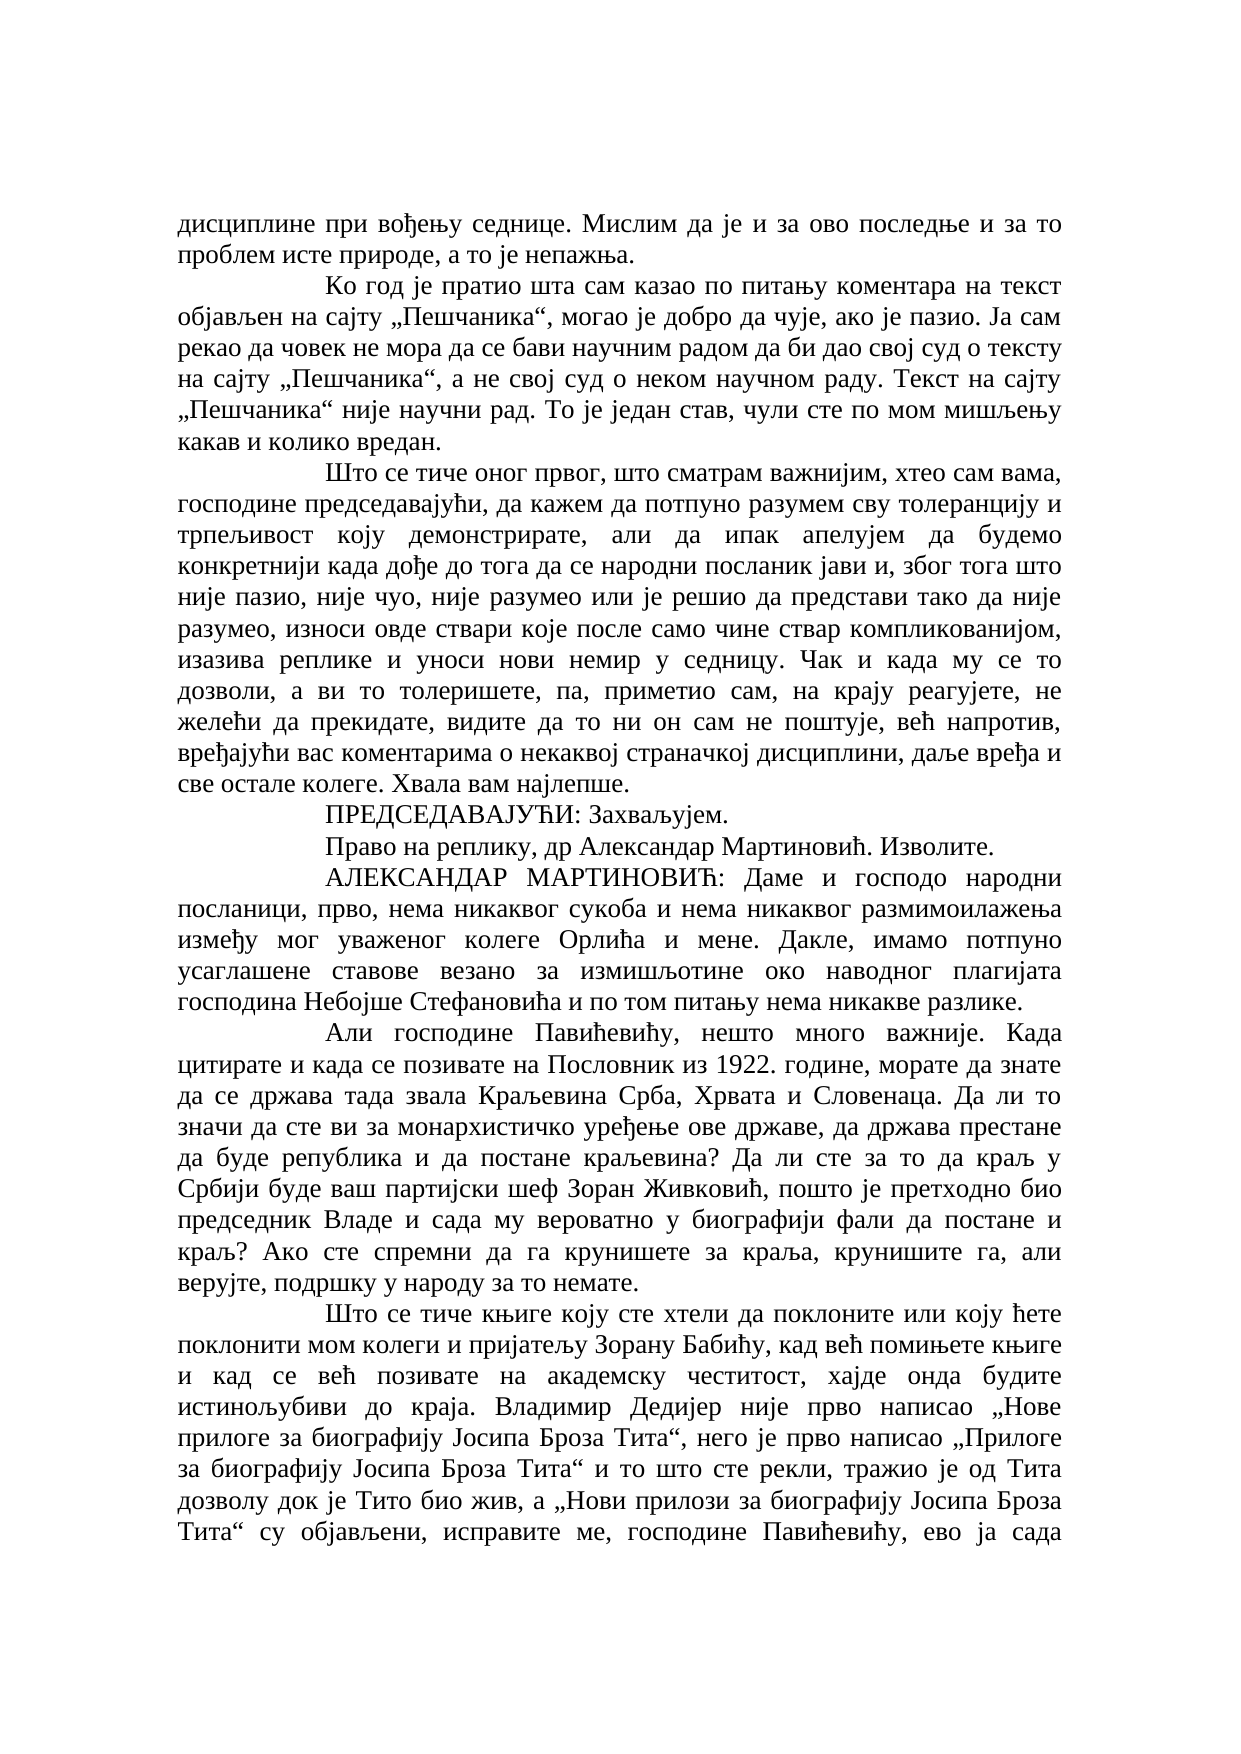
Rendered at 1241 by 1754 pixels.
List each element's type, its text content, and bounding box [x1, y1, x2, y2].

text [177, 1297, 1063, 1546]
text АЛЕКСАНДАР МАРТИНОВИЋ: Даме и господо народни посланици, прво, нема никаквог сукоба и нема никаквог размимоилажења између мог уваженог колеге Орлића и мене. Дакле, имамо потпуно усаглашене ставове везано за измишљотине око наводног плагијата господина Небојше Стефановића и по том питању нема никакве разлике. [177, 861, 1063, 1017]
text Ко год је пратио шта сам казао по питању коментара на текст објављен на сајту „Пешчаника“, могао је добро да чује, ако је пазио. Ја сам рекао да човек не мора да се бави научним радом да би дао свој суд о тексту на сајту „Пешчаника“, а не свој суд о неком научном раду. Текст на сајту „Пешчаника“ није научни рад. То је један став, чули сте по мом мишљењу какав и колико вредан. [177, 269, 1063, 456]
text ПРЕДСЕДАВАЈУЋИ: Захваљујем. [177, 798, 1063, 830]
text Што се тиче оног првог, што сматрам важнијим, хтео сам вама, господине председавајући, да кажем да потпуно разумем сву толеранцију и трпељивост коју демонстрирате, али да ипак апелујем да будемо конкретнији када дође до тога да се народни посланик јави и, због тога што није пазио, није чуо, није разумео или је решио да представи тако да није разумео, износи овде ствари које после само чине ствар компликованијом, изазива реплике и уноси нови немир у седницу. Чак и када му се то дозволи, а ви то толеришете, па, приметио сам, на крају реагујете, не желећи да прекидате, видите да то ни он сам не поштује, већ напротив, вређајући вас коментарима о некаквој страначкој дисциплини, даље вређа и све остале колеге. Хвала вам најлепше. [177, 456, 1063, 798]
text Али господине Павићевићу, нешто много важније. Када цитирате и када се позивате на Пословник из 1922. године, морате да знате да се држава тада звала Краљевина Срба, Хрвата и Словенаца. Да ли то значи да сте ви за монархистичко уређење ове државе, да држава престане да буде република и да постане краљевина? Да ли сте за то да краљ у Србији буде ваш партијски шеф Зоран Живковић, пошто је претходно био председник Владе и сада му вероватно у биографији фали да постане и краљ? Ако сте спремни да га крунишете за краља, крунишите га, али верујте, подршку у народу за то немате. [177, 1017, 1063, 1297]
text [177, 207, 1063, 269]
text Право на реплику, др Александар Мартиновић. Изволите. [177, 830, 1063, 861]
